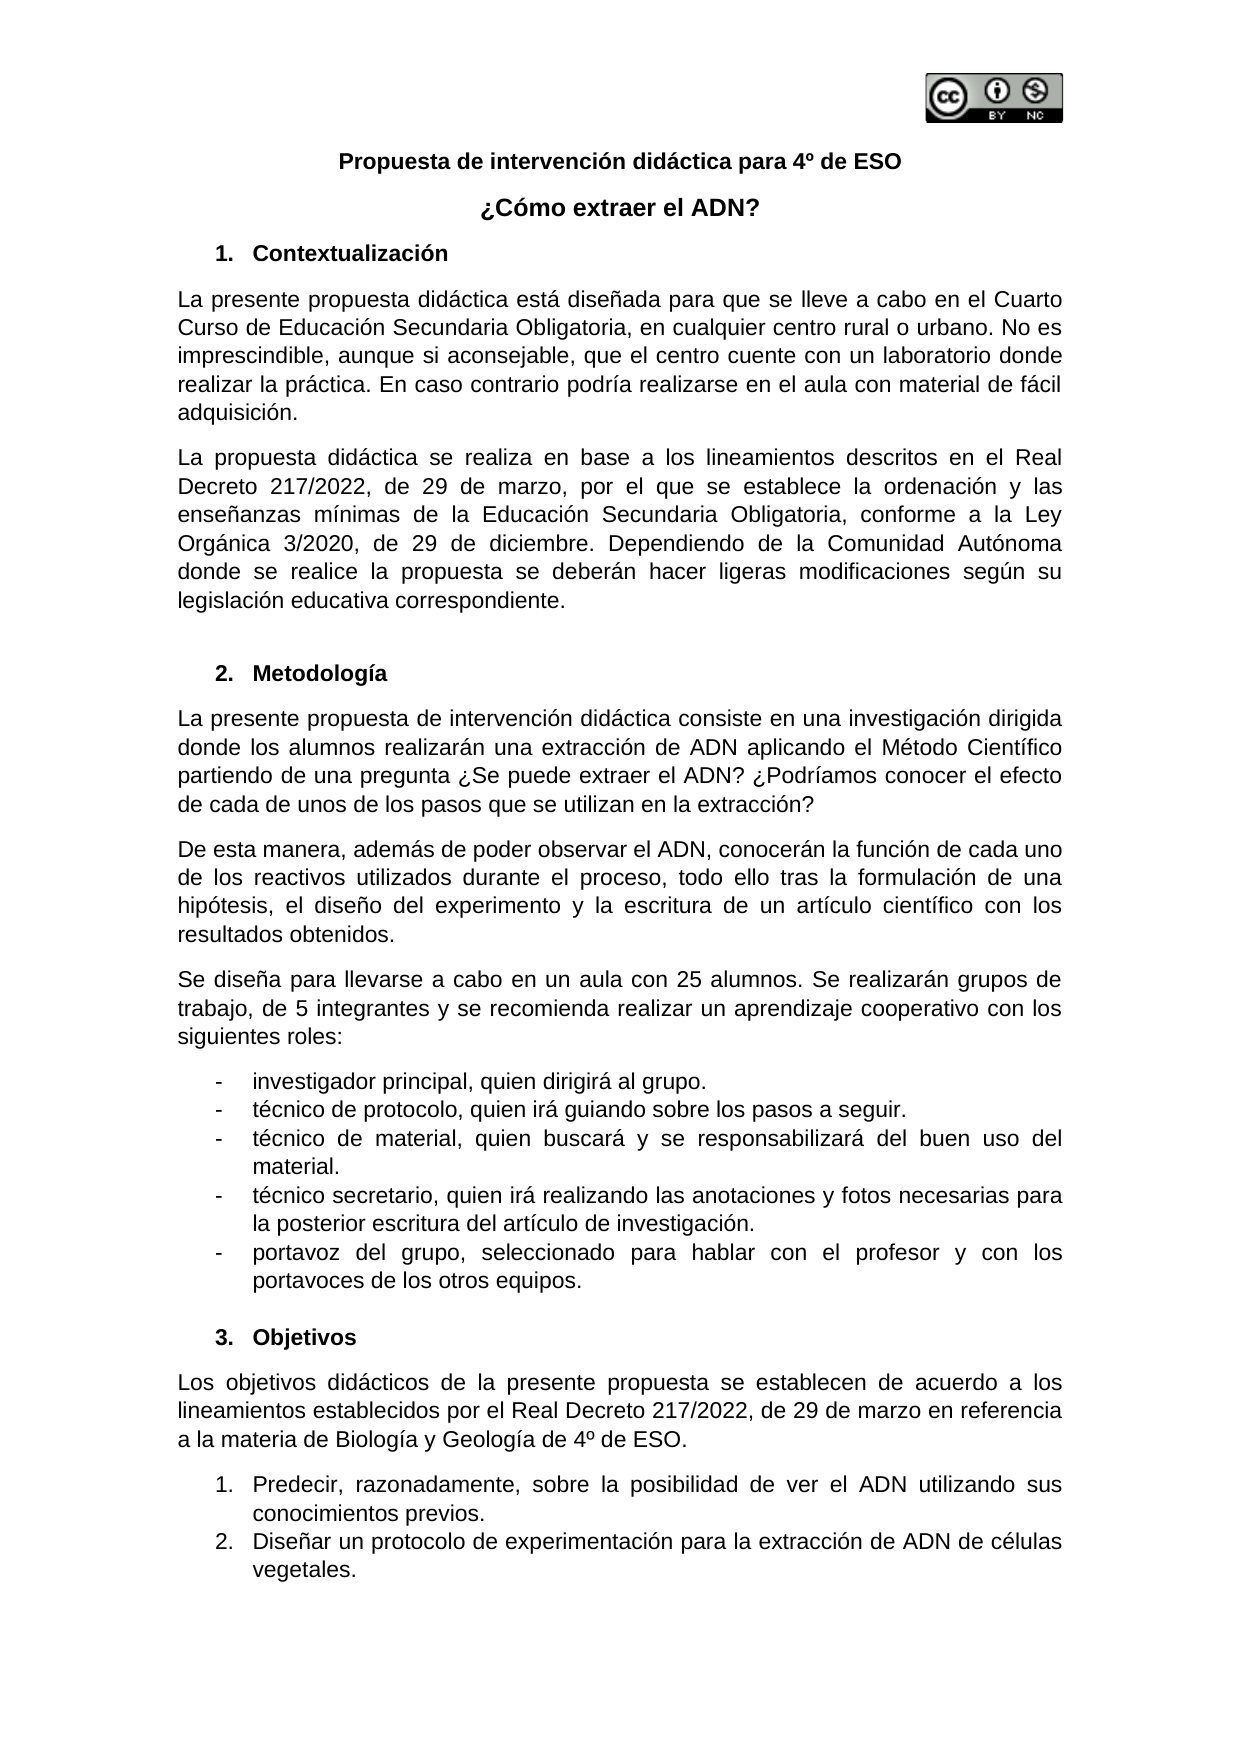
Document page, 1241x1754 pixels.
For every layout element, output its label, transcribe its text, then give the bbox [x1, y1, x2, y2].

list portavoz del grupo, seleccionado para hablar con el profesor y con los portavoces de los otros equipos. [215, 1239, 1063, 1293]
text Se diseña para llevarse a cabo en un aula con 25 alumnos. Se realizarán grupos de trabajo, de 5 integrantes y se recomienda realizar un aprendizaje cooperativo con los siguientes roles: [177, 966, 1063, 1049]
list Predecir, razonadamente, sobre la posibilidad de ver el ADN utilizando sus conocimientos previos. [215, 1471, 1063, 1526]
list Objetivos [215, 1324, 1063, 1350]
text De esta manera, además de poder observar el ADN, conocerán la función de cada uno de los reactivos utilizados durante el proceso, todo ello tras la formulación de una hipótesis, el diseño del experimento y la escritura de un artículo científico con los resultados obtenidos. [177, 836, 1063, 947]
list investigador principal, quien dirigirá al grupo. [215, 1068, 1063, 1094]
list Contextualización [215, 240, 1063, 267]
list técnico de material, quien buscará y se responsabilizará del buen uso del material. [215, 1125, 1063, 1180]
picture [925, 73, 1064, 123]
text Propuesta de intervención didáctica para 4º de ESO [177, 148, 1063, 174]
list Diseñar un protocolo de experimentación para la extracción de ADN de células vegetales. [215, 1528, 1063, 1583]
list técnico de protocolo, quien irá guiando sobre los pasos a seguir. [215, 1096, 1063, 1123]
list Metodología [215, 660, 1063, 686]
text ¿Cómo extraer el ADN? [177, 193, 1063, 221]
list técnico secretario, quien irá realizando las anotaciones y fotos necesarias para la posterior escritura del artículo de investigación. [215, 1182, 1063, 1237]
text Los objetivos didácticos de la presente propuesta se establecen de acuerdo a los lineamientos establecidos por el Real Decreto 217/2022, de 29 de marzo en referencia a la materia de Biología y Geología de 4º de ESO. [177, 1369, 1063, 1452]
text La presente propuesta didáctica está diseñada para que se lleve a cabo en el Cuarto Curso de Educación Secundaria Obligatoria, en cualquier centro rural o urbano. No es imprescindible, aunque si aconsejable, que el centro cuente con un laboratorio donde realizar la práctica. En caso contrario podría realizarse en el aula con material de fácil adquisición. [177, 286, 1063, 426]
text La propuesta didáctica se realiza en base a los lineamientos descritos en el Real Decreto 217/2022, de 29 de marzo, por el que se establece la ordenación y las enseñanzas mínimas de la Educación Secundaria Obligatoria, conforme a la Ley Orgánica 3/2020, de 29 de diciembre. Dependiendo de la Comunidad Autónoma donde se realice la propuesta se deberán hacer ligeras modificaciones según su legislación educativa correspondiente. [177, 444, 1063, 613]
text La presente propuesta de intervención didáctica consiste en una investigación dirigida donde los alumnos realizarán una extracción de ADN aplicando el Método Científico partiendo de una pregunta ¿Se puede extraer el ADN? ¿Podríamos conocer el efecto de cada de unos de los pasos que se utilizan en la extracción? [177, 705, 1063, 817]
